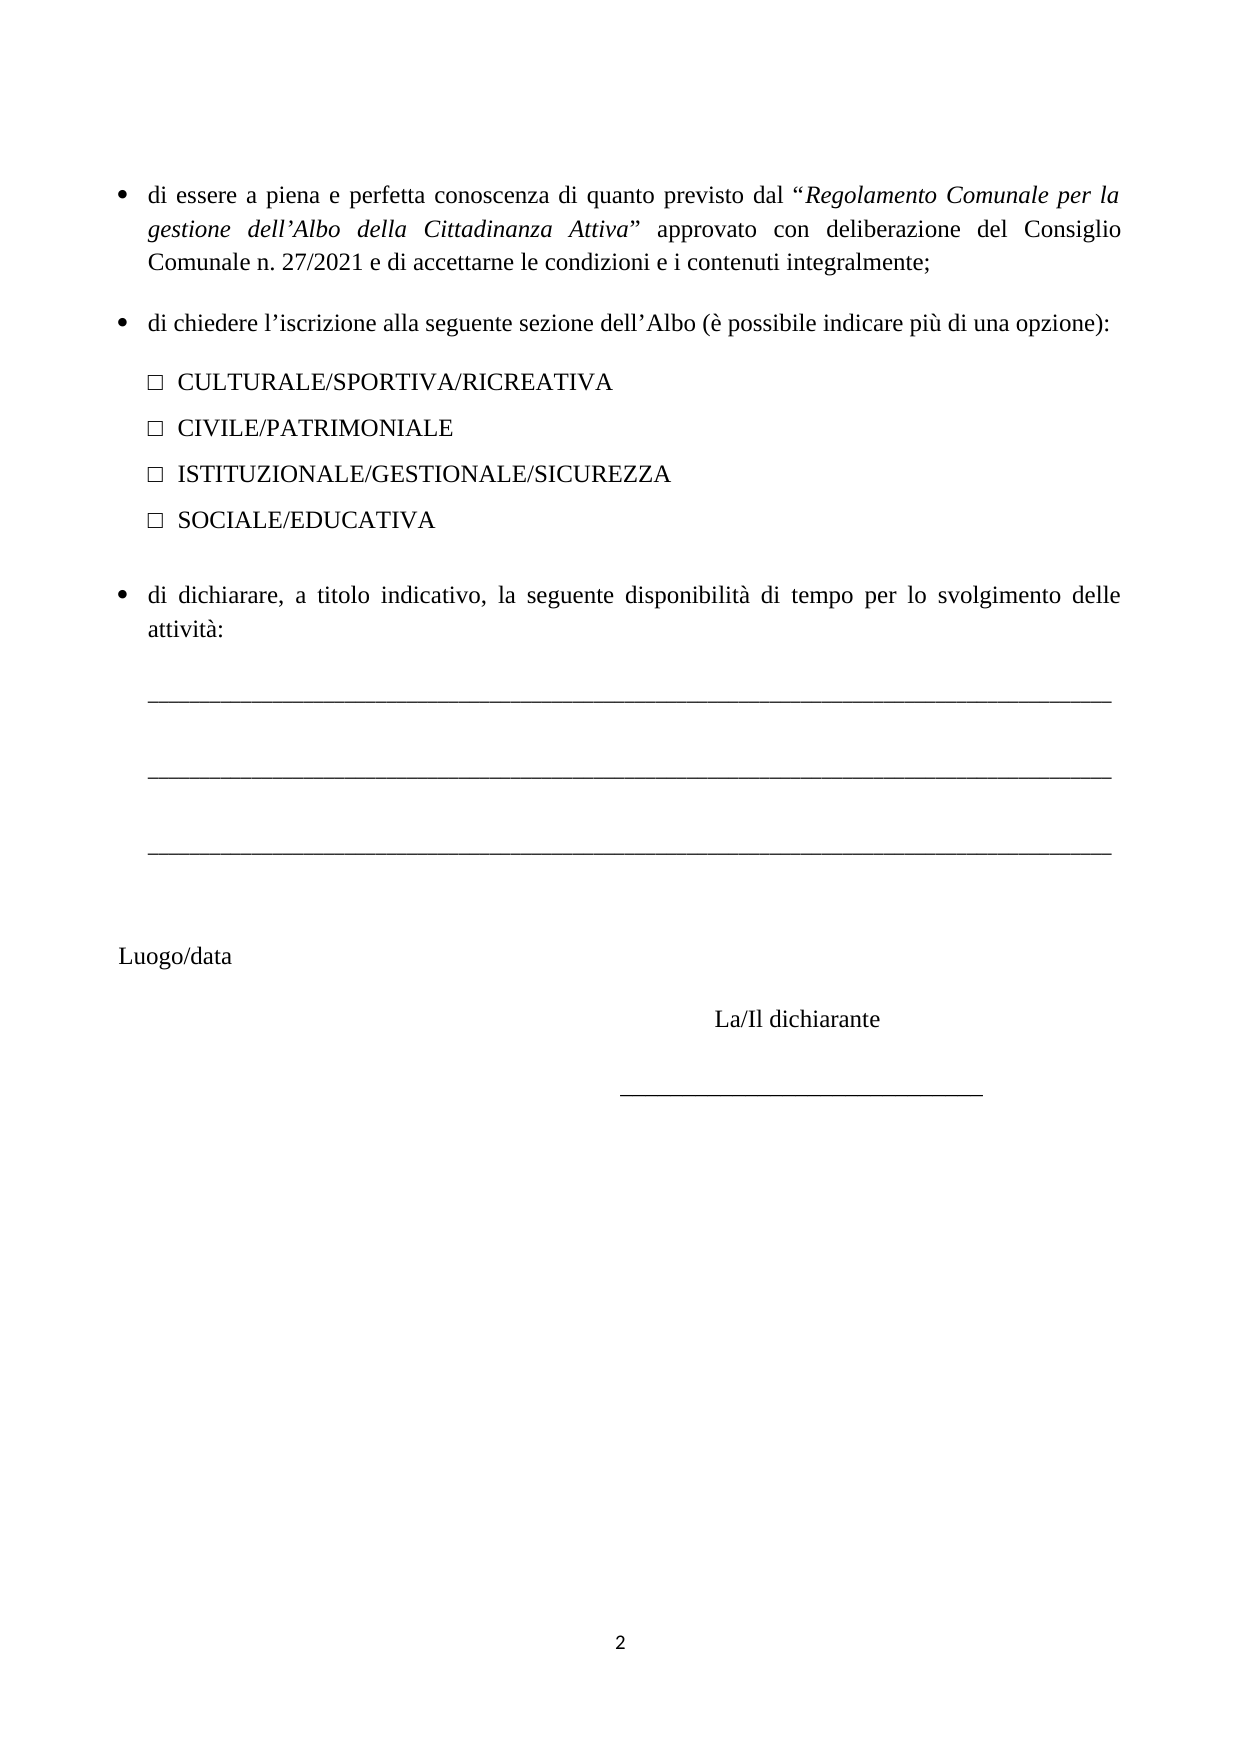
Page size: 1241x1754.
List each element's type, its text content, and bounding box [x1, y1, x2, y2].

list SOCIALE/EDUCATIVA [148, 506, 1122, 536]
list di chiedere l’iscrizione alla seguente sezione dell’Albo (è possibile indicare più di una opzione): [118, 308, 1122, 337]
list di essere a piena e perfetta conoscenza di quanto previsto dal “Regolamento Comunale per la gestione dell’Albo della Cittadinanza Attiva” approvato con deliberazione del Consiglio Comunale n. 27/2021 e di accettarne le condizioni e i contenuti integralmente; [118, 181, 1122, 275]
text _____________________________ [620, 1070, 1122, 1098]
list di dichiarare, a titolo indicativo, la seguente disponibilità di tempo per lo svolgimento delle attività: [118, 581, 1122, 642]
text La/Il dichiarante [118, 1004, 1122, 1032]
list ISTITUZIONALE/GESTIONALE/SICUREZZA [148, 459, 1122, 490]
list CULTURALE/SPORTIVA/RICREATIVA [148, 367, 1122, 398]
text Luogo/data [118, 941, 1122, 970]
list CIVILE/PATRIMONIALE [148, 413, 1122, 444]
text _______________________________________________________________________________________________________________________________________________________________________________________________________________________________________________________________________________________ [148, 680, 1122, 858]
